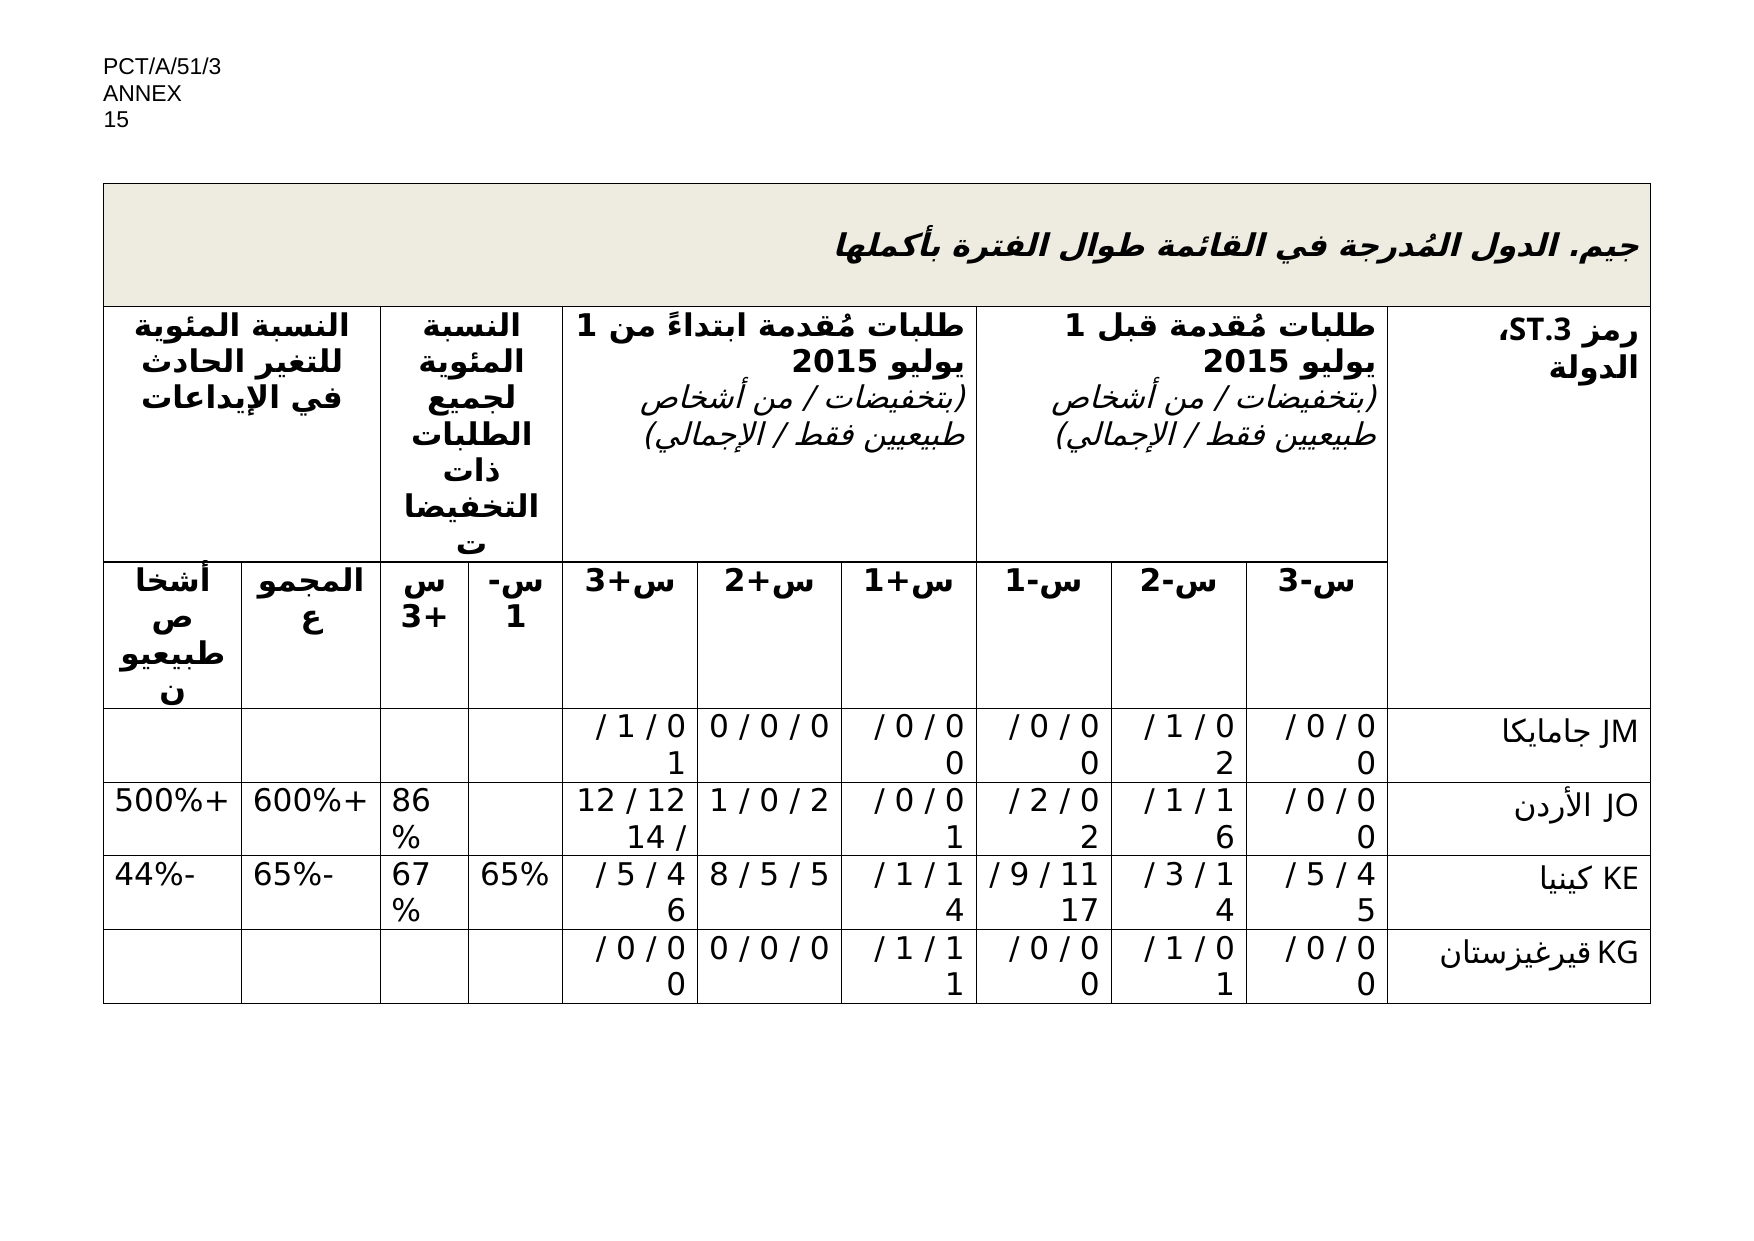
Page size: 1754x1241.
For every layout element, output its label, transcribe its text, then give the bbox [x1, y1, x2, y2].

table_cell 0 / 0 / 0 [1247, 709, 1387, 782]
table_cell 12 / 12 / 14 [563, 783, 697, 855]
table_cell 0 / 2 / 2 [977, 783, 1111, 855]
table_cell أشخاص طبيعيون [104, 563, 241, 708]
table_cell 0 / 0 / 0 [977, 930, 1111, 1003]
table_cell 1 / 1 / 4 [842, 856, 976, 929]
table_cell س-2 [1112, 563, 1246, 708]
table_cell س+3 [381, 563, 468, 708]
table_cell 0 / 0 / 0 [698, 930, 841, 1003]
table_cell 0 / 0 / 0 [842, 709, 976, 782]
table_cell [469, 783, 562, 855]
table_cell -44% [104, 856, 241, 929]
table_cell س+3 [563, 563, 697, 708]
table_cell [104, 930, 241, 1003]
table_cell 1 / 1 / 1 [842, 930, 976, 1003]
table_cell 0 / 1 / 1 [563, 709, 697, 782]
table_cell +500% [104, 783, 241, 855]
table_cell [381, 930, 468, 1003]
table_cell 4 / 5 / 6 [563, 856, 697, 929]
table_cell س-1 [469, 563, 562, 708]
table_cell 1 / 1 / 6 [1112, 783, 1246, 855]
table_cell 0 / 1 / 1 [1112, 930, 1246, 1003]
table_cell 65% [469, 856, 562, 929]
table_cell [469, 709, 562, 782]
table_cell 0 / 0 / 1 [842, 783, 976, 855]
table_cell النسبة المئوية للتغير الحادث في الإيداعات [104, 307, 380, 561]
table_cell س-3 [1247, 563, 1387, 708]
table_cell رمز ST.3، الدولة [1388, 307, 1650, 708]
table_cell [381, 709, 468, 782]
table_cell KE كينيا [1388, 856, 1650, 929]
table_cell 0 / 0 / 0 [1247, 930, 1387, 1003]
table_cell JO الأردن [1388, 783, 1650, 855]
table_cell 2 / 0 / 1 [698, 783, 841, 855]
table_cell 0 / 0 / 0 [1247, 783, 1387, 855]
table_cell [242, 930, 380, 1003]
table_cell -65% [242, 856, 380, 929]
table_cell JM جامايكا [1388, 709, 1650, 782]
table_cell س+2 [698, 563, 841, 708]
table_cell 1 / 3 / 4 [1112, 856, 1246, 929]
table_cell 67% [381, 856, 468, 929]
table_cell النسبة المئوية لجميع الطلبات ذات التخفيضات [381, 307, 562, 561]
table_cell المجموع [242, 563, 380, 708]
table_cell 0 / 0 / 0 [698, 709, 841, 782]
table_header جيم. الدول المُدرجة في القائمة طوال الفترة بأكملها [104, 184, 1650, 306]
table_cell 0 / 1 / 2 [1112, 709, 1246, 782]
table_cell [104, 709, 241, 782]
table_cell 11 / 9 / 17 [977, 856, 1111, 929]
table_cell KG قيرغيزستان [1388, 930, 1650, 1003]
table_cell 5 / 5 / 8 [698, 856, 841, 929]
table_cell طلبات مُقدمة ابتداءً من 1 يوليو 2015 (بتخفيضات / من أشخاص طبيعيين فقط / الإجمالي) [563, 307, 976, 561]
table_cell 86% [381, 783, 468, 855]
table_cell [242, 709, 380, 782]
table_cell س+1 [842, 563, 976, 708]
table_cell طلبات مُقدمة قبل 1 يوليو 2015 (بتخفيضات / من أشخاص طبيعيين فقط / الإجمالي) [977, 307, 1387, 561]
table_cell 0 / 0 / 0 [977, 709, 1111, 782]
table_cell +600% [242, 783, 380, 855]
table_cell [469, 930, 562, 1003]
table_cell س-1 [977, 563, 1111, 708]
table_cell 0 / 0 / 0 [563, 930, 697, 1003]
table_cell 4 / 5 / 5 [1247, 856, 1387, 929]
